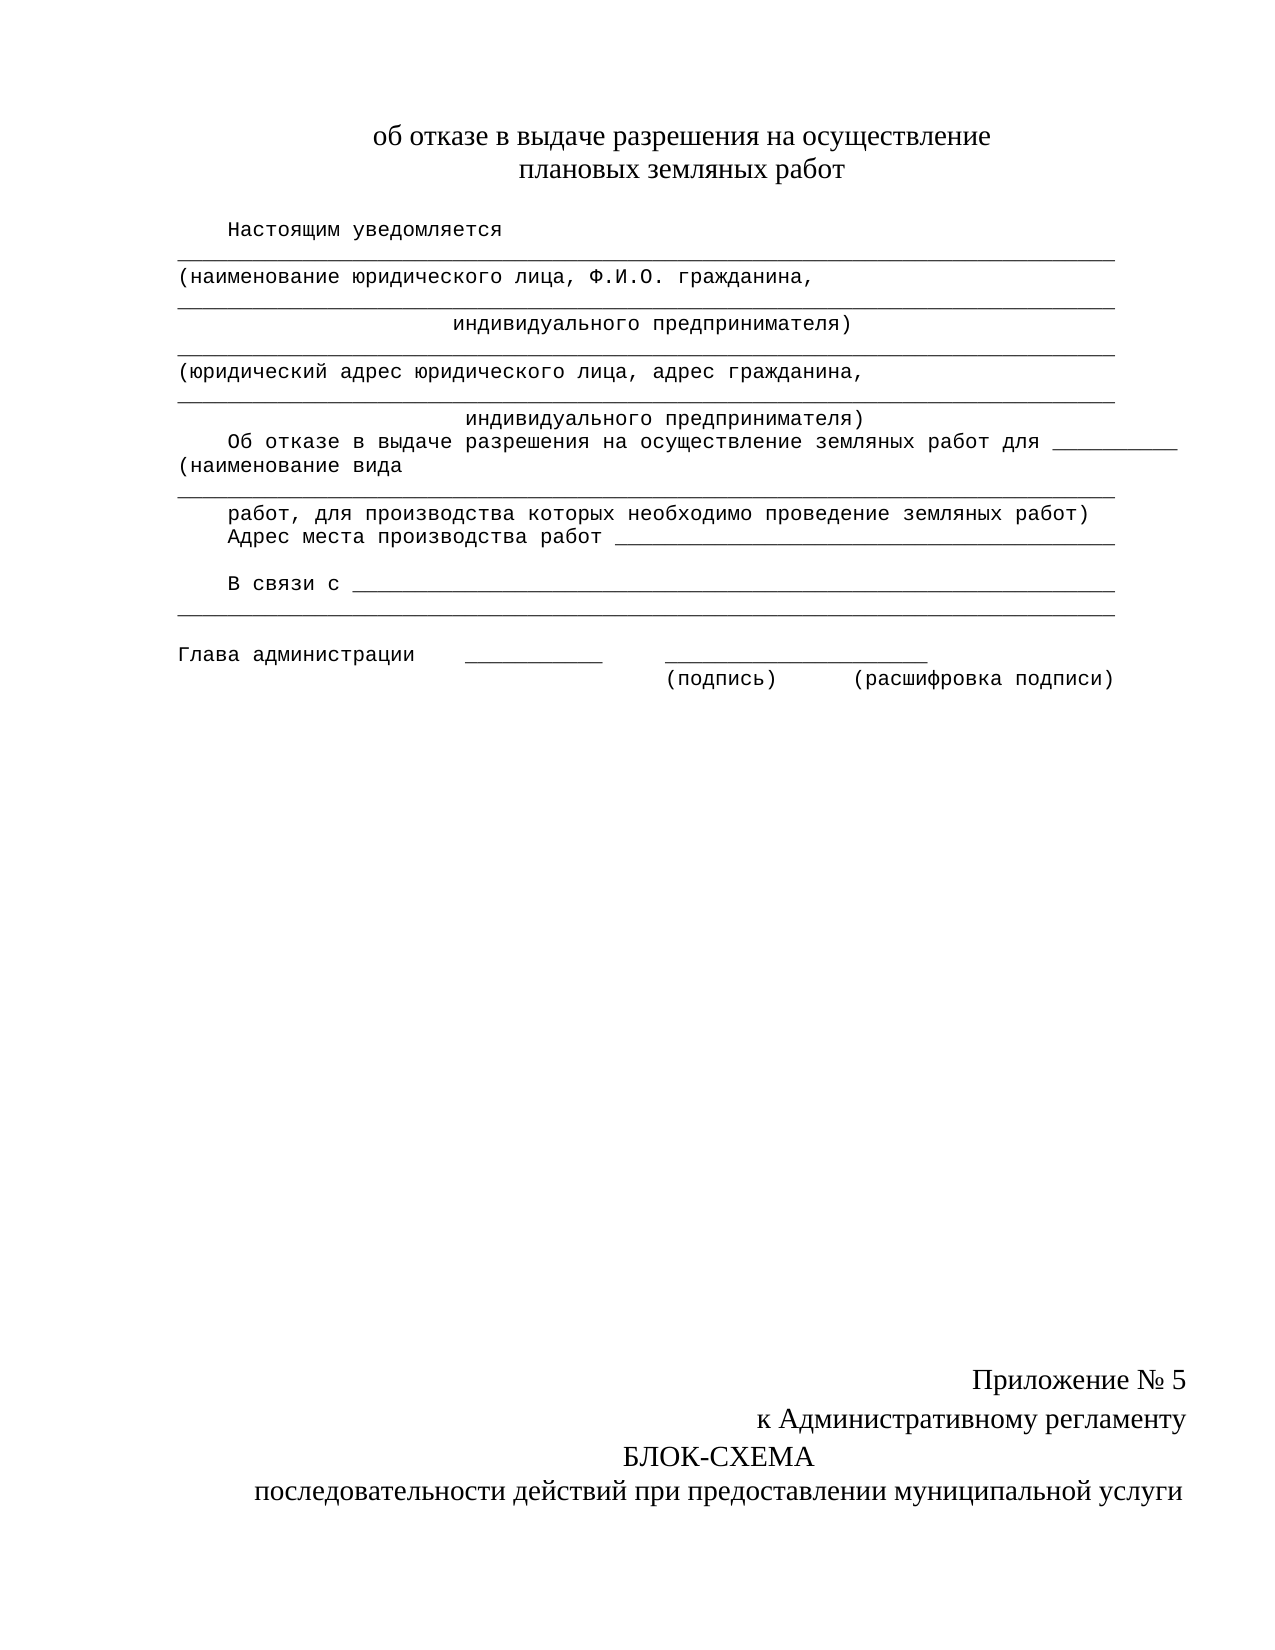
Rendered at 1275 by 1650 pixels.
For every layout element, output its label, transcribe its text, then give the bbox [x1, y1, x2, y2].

text Адрес места производства работ ________________________________________ [177, 526, 1186, 550]
text Приложение № 5 [177, 1362, 1186, 1396]
text (наименование вида [177, 455, 1186, 479]
text об отказе в выдаче разрешения на осуществление [177, 118, 1186, 152]
text ___________________________________________________________________________ [177, 337, 1186, 361]
text (подпись) (расшифровка подписи) [177, 668, 1186, 692]
text ___________________________________________________________________________ [177, 384, 1186, 408]
text Глава администрации ___________ _____________________ [177, 644, 1186, 668]
text последовательности действий при предоставлении муниципальной услуги [177, 1473, 1186, 1507]
text В связи с _____________________________________________________________ [177, 573, 1186, 597]
text к Административному регламенту [177, 1401, 1186, 1434]
text ___________________________________________________________________________ [177, 597, 1186, 621]
text ___________________________________________________________________________ [177, 242, 1186, 266]
text индивидуального предпринимателя) [177, 313, 1186, 337]
text Об отказе в выдаче разрешения на осуществление земляных работ для __________ [177, 432, 1186, 455]
text БЛОК-СХЕМА [177, 1439, 1186, 1473]
text ___________________________________________________________________________ [177, 479, 1186, 502]
text (юридический адрес юридического лица, адрес гражданина, [177, 361, 1186, 384]
text работ, для производства которых необходимо проведение земляных работ) [177, 502, 1186, 526]
text ___________________________________________________________________________ [177, 290, 1186, 313]
text плановых земляных работ [177, 152, 1186, 185]
text (наименование юридического лица, Ф.И.О. гражданина, [177, 266, 1186, 290]
text Настоящим уведомляется [177, 219, 1186, 242]
text индивидуального предпринимателя) [177, 408, 1186, 432]
